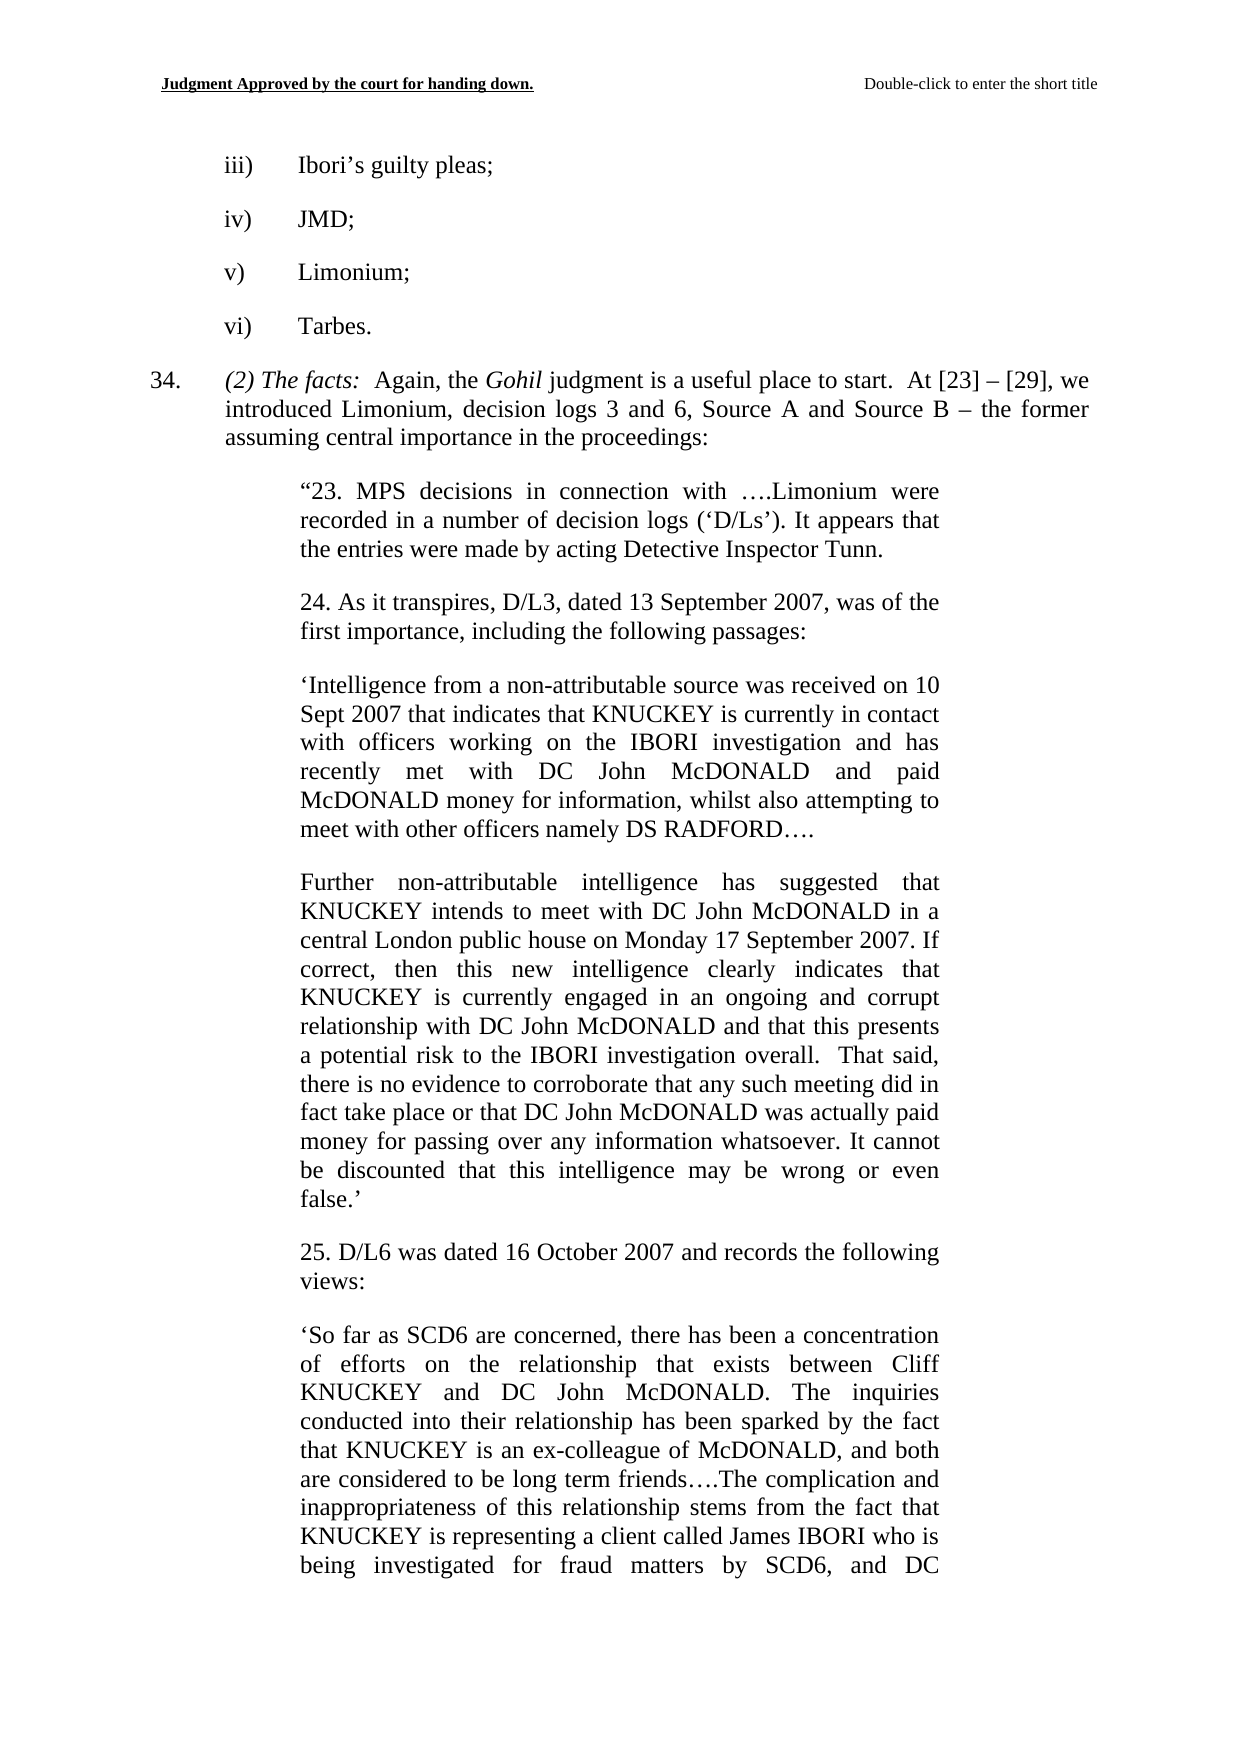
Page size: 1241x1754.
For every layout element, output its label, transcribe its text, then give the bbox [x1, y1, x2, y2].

text “23. MPS decisions in connection with ….Limonium were recorded in a number of decision logs (‘D/Ls’). It appears that the entries were made by acting Detective Inspector Tunn. [300, 476, 940, 562]
text 24. As it transpires, D/L3, dated 13 September 2007, was of the first importance, including the following passages: [300, 587, 940, 645]
text ‘Intelligence from a non-attributable source was received on 10 Sept 2007 that indicates that KNUCKEY is currently in contact with officers working on the IBORI investigation and has recently met with DC John McDONALD and paid McDONALD money for information, whilst also attempting to meet with other officers namely DS RADFORD…. [300, 670, 940, 842]
text JMD; [224, 204, 1090, 232]
text (2) The facts: Again, the Gohil judgment is a useful place to start. At [23] – [29], we introduced Limonium, decision logs 3 and 6, Source A and Source B – the former assuming central importance in the proceedings: [150, 365, 1090, 451]
text 25. D/L6 was dated 16 October 2007 and records the following views: [300, 1237, 940, 1295]
text Further non-attributable intelligence has suggested that KNUCKEY intends to meet with DC John McDONALD in a central London public house on Monday 17 September 2007. If correct, then this new intelligence clearly indicates that KNUCKEY is currently engaged in an ongoing and corrupt relationship with DC John McDONALD and that this presents a potential risk to the IBORI investigation overall. That said, there is no evidence to corroborate that any such meeting did in fact take place or that DC John McDONALD was actually paid money for passing over any information whatsoever. It cannot be discounted that this intelligence may be wrong or even false.’ [300, 867, 940, 1212]
text Ibori’s guilty pleas; [224, 150, 1090, 179]
text Tarbes. [224, 311, 1090, 340]
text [300, 1320, 940, 1579]
text Limonium; [224, 257, 1090, 286]
